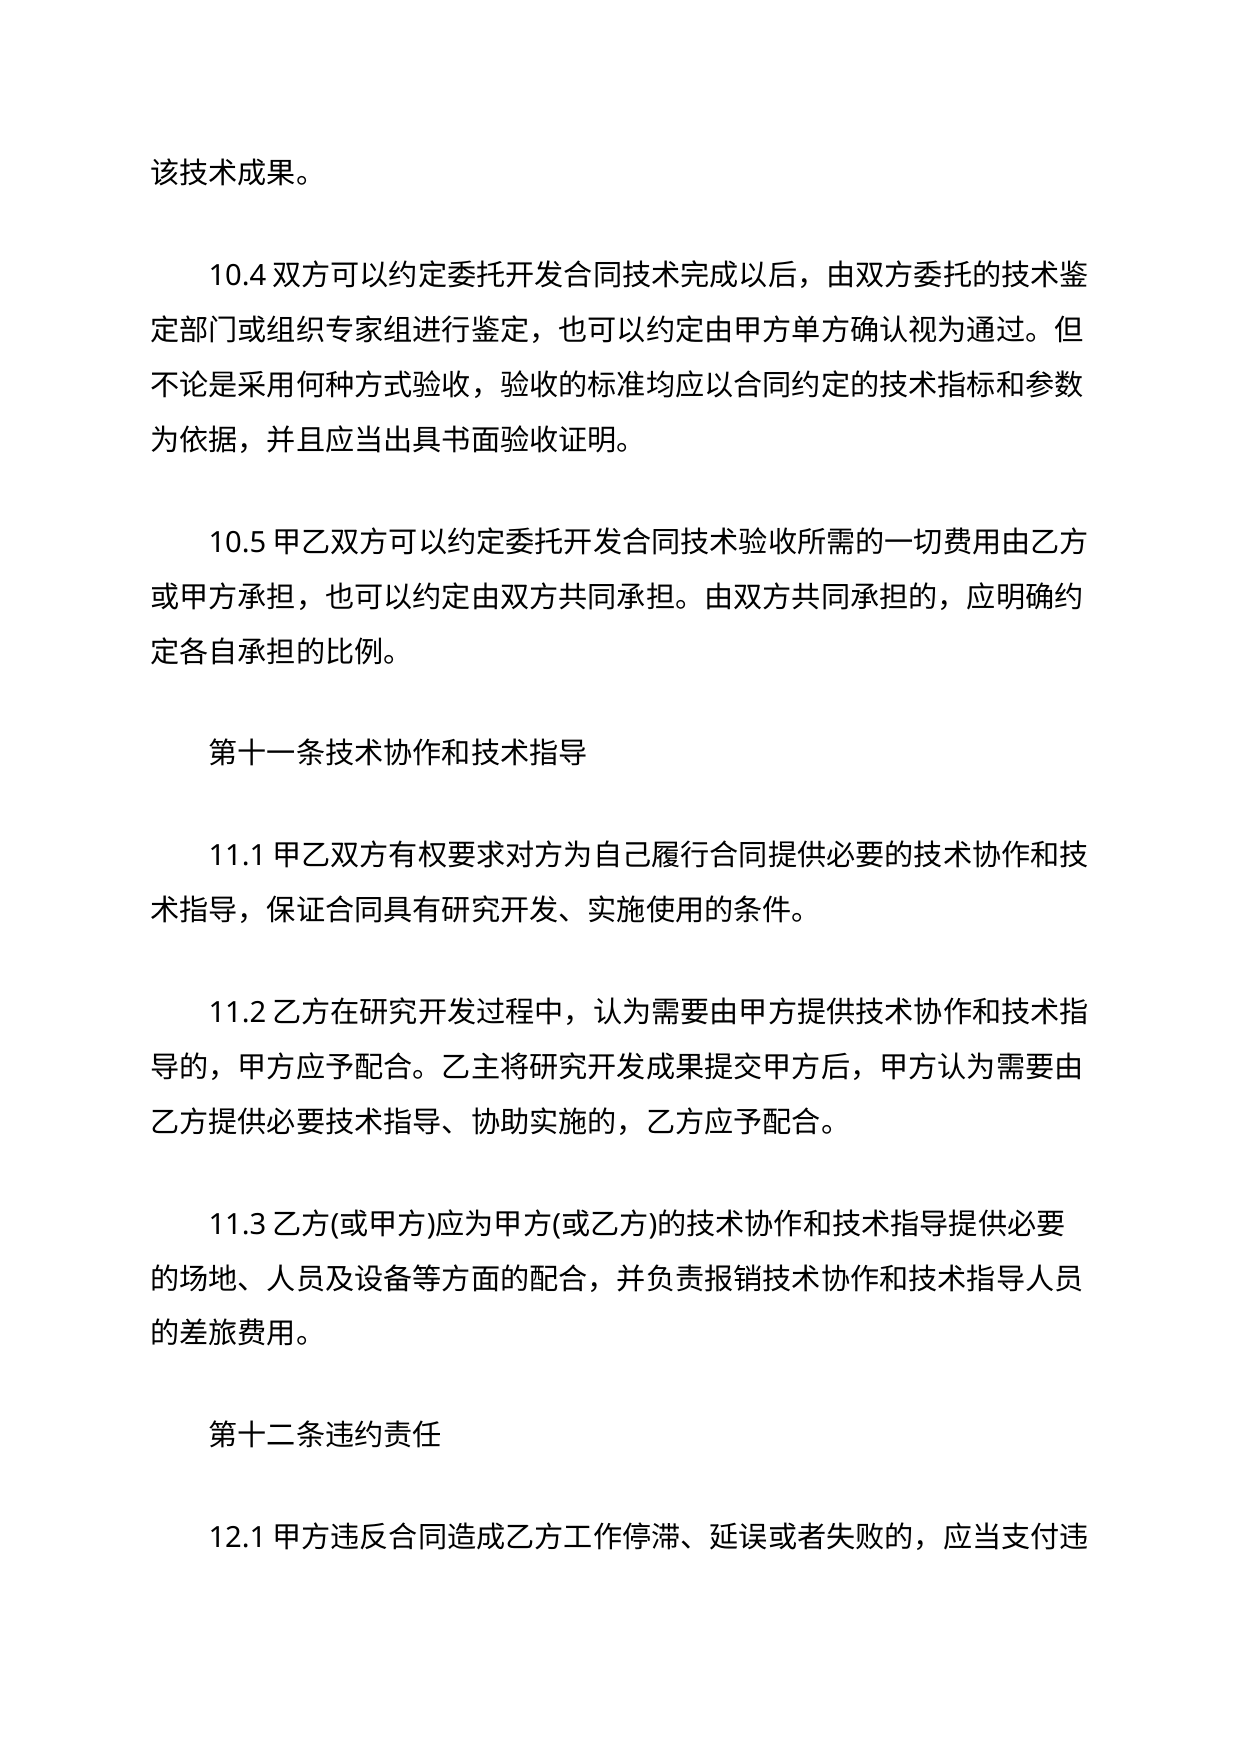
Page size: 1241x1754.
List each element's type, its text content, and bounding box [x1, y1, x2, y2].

text 第十二条违约责任 [150, 1412, 1090, 1454]
text 10.5甲乙双方可以约定委托开发合同技术验收所需的一切费用由乙方或甲方承担，也可以约定由双方共同承担。由双方共同承担的，应明确约定各自承担的比例。 [150, 518, 1090, 671]
text 第十一条技术协作和技术指导 [150, 730, 1090, 772]
text 11.2乙方在研究开发过程中，认为需要由甲方提供技术协作和技术指导的，甲方应予配合。乙主将研究开发成果提交甲方后，甲方认为需要由乙方提供必要技术指导、协助实施的，乙方应予配合。 [150, 988, 1090, 1141]
text 11.1甲乙双方有权要求对方为自己履行合同提供必要的技术协作和技术指导，保证合同具有研究开发、实施使用的条件。 [150, 832, 1090, 929]
text 11.3乙方(或甲方)应为甲方(或乙方)的技术协作和技术指导提供必要的场地、人员及设备等方面的配合，并负责报销技术协作和技术指导人员的差旅费用。 [150, 1200, 1090, 1352]
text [150, 1514, 1090, 1556]
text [150, 150, 1090, 192]
text 10.4双方可以约定委托开发合同技术完成以后，由双方委托的技术鉴定部门或组织专家组进行鉴定，也可以约定由甲方单方确认视为通过。但不论是采用何种方式验收，验收的标准均应以合同约定的技术指标和参数为依据，并且应当出具书面验收证明。 [150, 252, 1090, 459]
